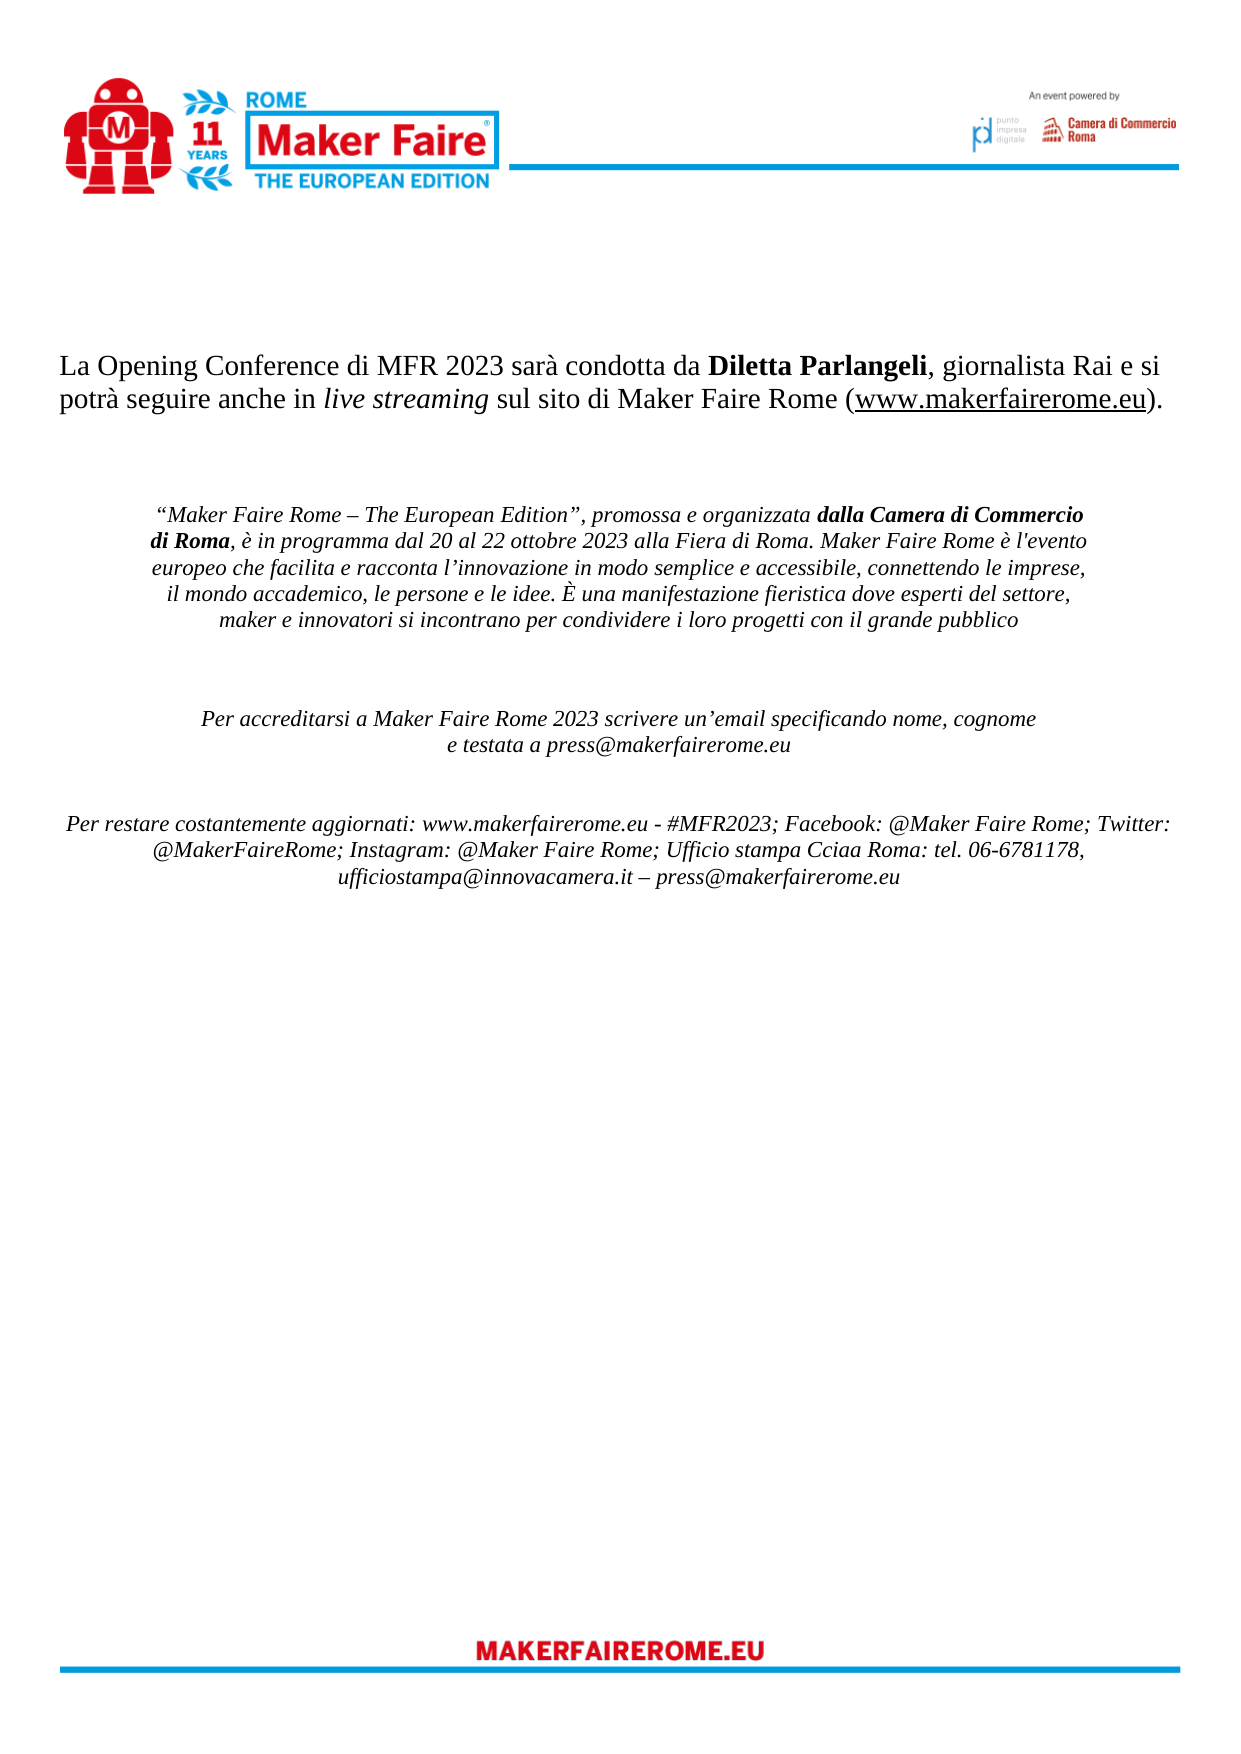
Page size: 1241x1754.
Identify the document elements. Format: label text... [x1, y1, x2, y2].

text e testata a press@makerfairerome.eu [59, 731, 1181, 757]
text maker e innovatori si incontrano per condividere i loro progetti con il grande pubblico [59, 606, 1181, 633]
picture [59, 1632, 1181, 1666]
text ufficiostampa@innovacamera.it – press@makerfairerome.eu [59, 863, 1181, 889]
text europeo che facilita e racconta l’innovazione in modo semplice e accessibile, connettendo le imprese, [59, 554, 1181, 580]
text di Roma, è in programma dal 20 al 22 ottobre 2023 alla Fiera di Roma. Maker Faire Rome è l'evento [59, 527, 1181, 554]
text La Opening Conference di MFR 2023 sarà condotta da Diletta Parlangeli, giornalista Rai e si potrà seguire anche in live streaming sul sito di Maker Faire Rome (www.makerfairerome.eu). [59, 348, 1181, 415]
text Per restare costantemente aggiornati: www.makerfairerome.eu - #MFR2023; Facebook: @Maker Faire Rome; Twitter: @MakerFaireRome; Instagram: @Maker Faire Rome; Ufficio stampa Cciaa Roma: tel. 06-6781178, [59, 810, 1181, 863]
text “Maker Faire Rome – The European Edition”, promossa e organizzata dalla Camera di Commercio [59, 501, 1181, 527]
text il mondo accademico, le persone e le idee. È una manifestazione fieristica dove esperti del settore, [59, 580, 1181, 606]
picture [59, 73, 1181, 206]
text Per accreditarsi a Maker Faire Rome 2023 scrivere un’email specificando nome, cognome [59, 705, 1181, 731]
